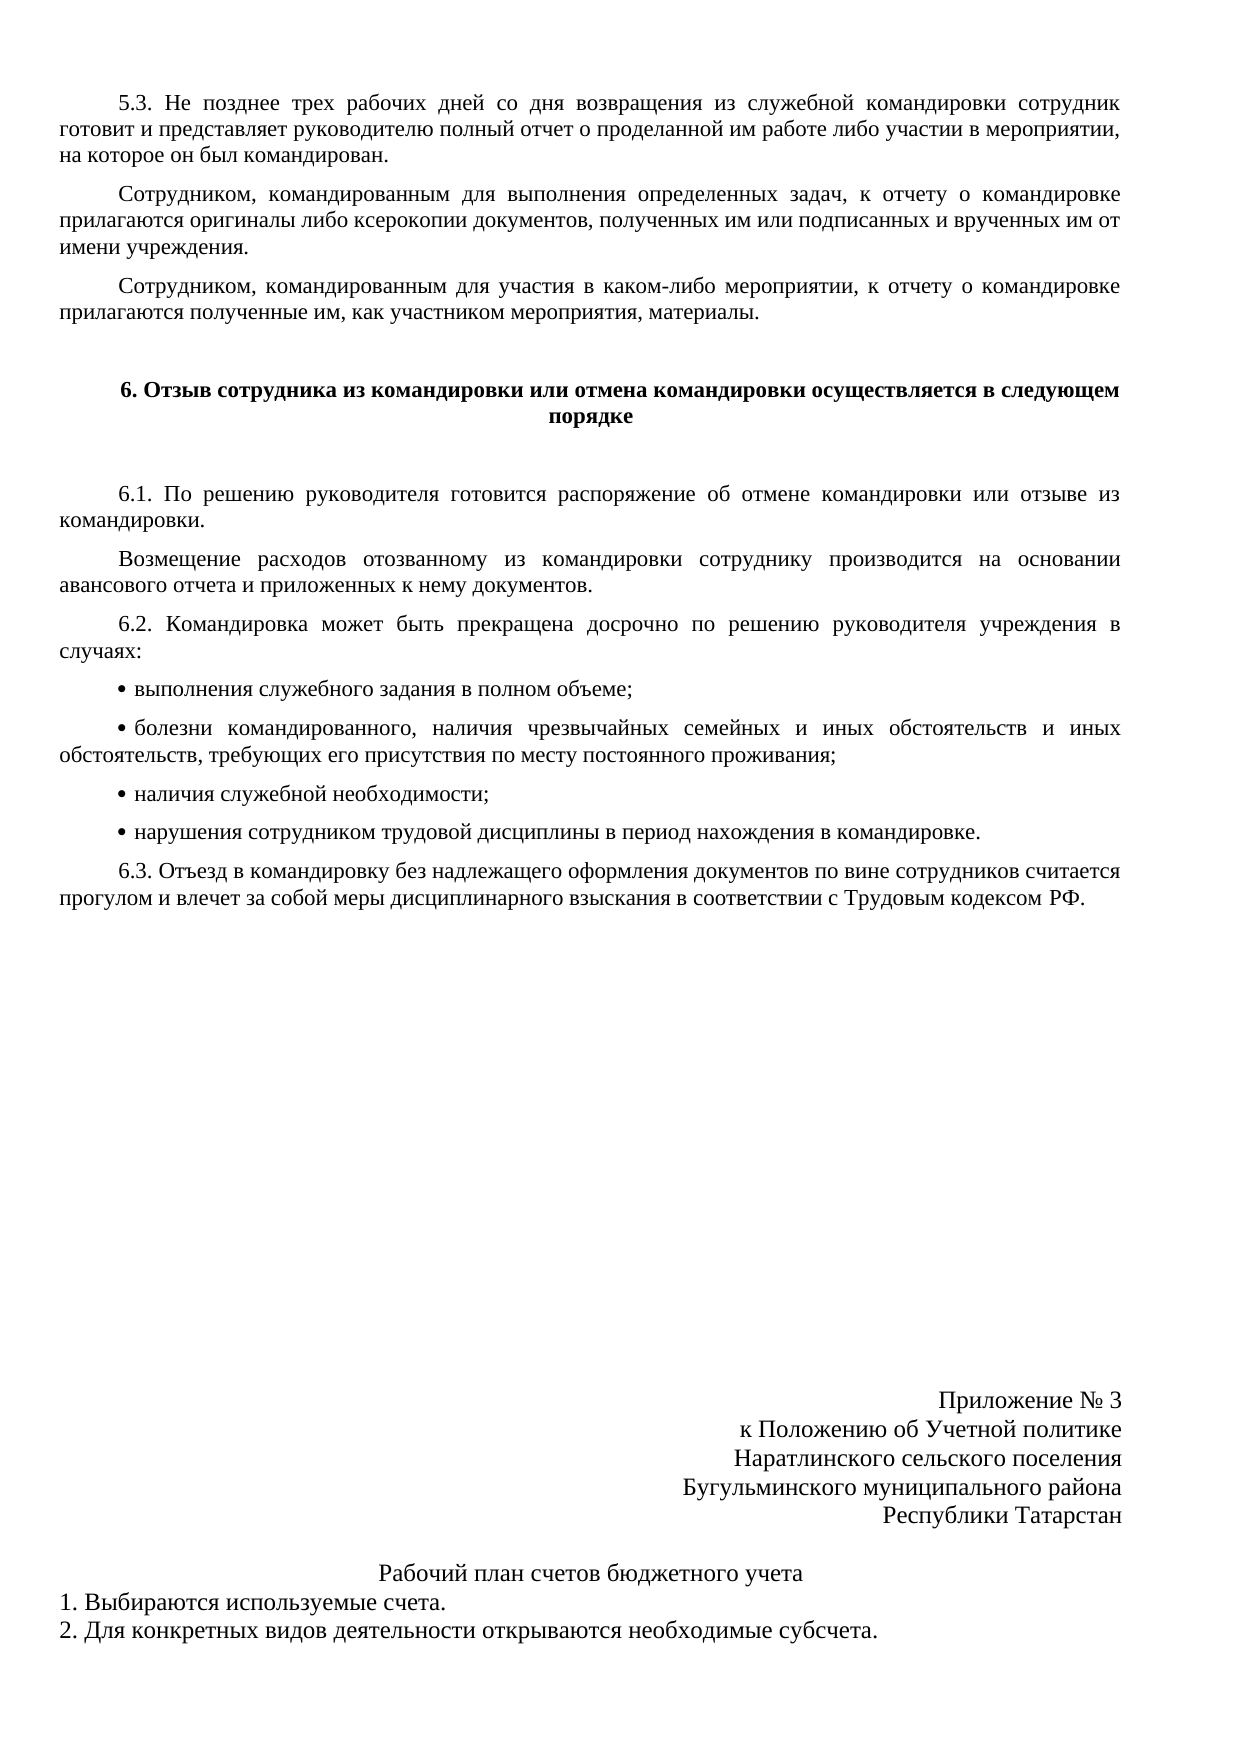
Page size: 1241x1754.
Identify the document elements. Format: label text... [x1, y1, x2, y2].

list болезни командированного, наличия чрезвычайных семейных и иных обстоятельств и иных обстоятельств, требующих его присутствия по месту постоянного проживания; [59, 714, 1122, 767]
text Бугульминского муниципального района [59, 1472, 1122, 1501]
list выполнения служебного задания в полном объеме; [59, 676, 1122, 702]
text Приложение № 3 [59, 1386, 1122, 1414]
text к Положению об Учетной политике [59, 1414, 1122, 1443]
text 6. Отзыв сотрудника из командировки или отмена командировки осуществляется в следующем порядке [59, 376, 1122, 428]
text 2. Для конкретных видов деятельности открываются необходимые субсчета. [59, 1616, 1122, 1644]
text Республики Татарстан [59, 1501, 1122, 1529]
text 1. Выбираются используемые счета. [59, 1587, 1122, 1616]
text 6.2. Командировка может быть прекращена досрочно по решению руководителя учреждения в случаях: [59, 610, 1122, 663]
text Сотрудником, командированным для выполнения определенных задач, к отчету о командировке прилагаются оригиналы либо ксерокопии документов, полученных им или подписанных и врученных им от имени учреждения. [59, 180, 1122, 259]
list нарушения сотрудником трудовой дисциплины в период нахождения в командировке. [59, 818, 1122, 845]
text Наратлинского сельского поселения [59, 1443, 1122, 1472]
text Возмещение расходов отозванному из командировки сотруднику производится на основании авансового отчета и приложенных к нему документов. [59, 545, 1122, 598]
list наличия служебной необходимости; [59, 779, 1122, 806]
text 6.3. Отъезд в командировку без надлежащего оформления документов по вине сотрудников считается прогулом и влечет за собой меры дисциплинарного взыскания в соответствии с Трудовым кодексом РФ. [59, 857, 1122, 910]
text 5.3. Не позднее трех рабочих дней со дня возвращения из служебной командировки сотрудник готовит и представляет руководителю полный отчет о проделанной им работе либо участии в мероприятии, на которое он был командирован. [59, 89, 1122, 168]
text Рабочий план счетов бюджетного учета [59, 1558, 1122, 1587]
text 6.1. По решению руководителя готовится распоряжение об отмене командировки или отзыве из командировки. [59, 480, 1122, 533]
text Сотрудником, командированным для участия в каком-либо мероприятии, к отчету о командировке прилагаются полученные им, как участником мероприятия, материалы. [59, 272, 1122, 324]
